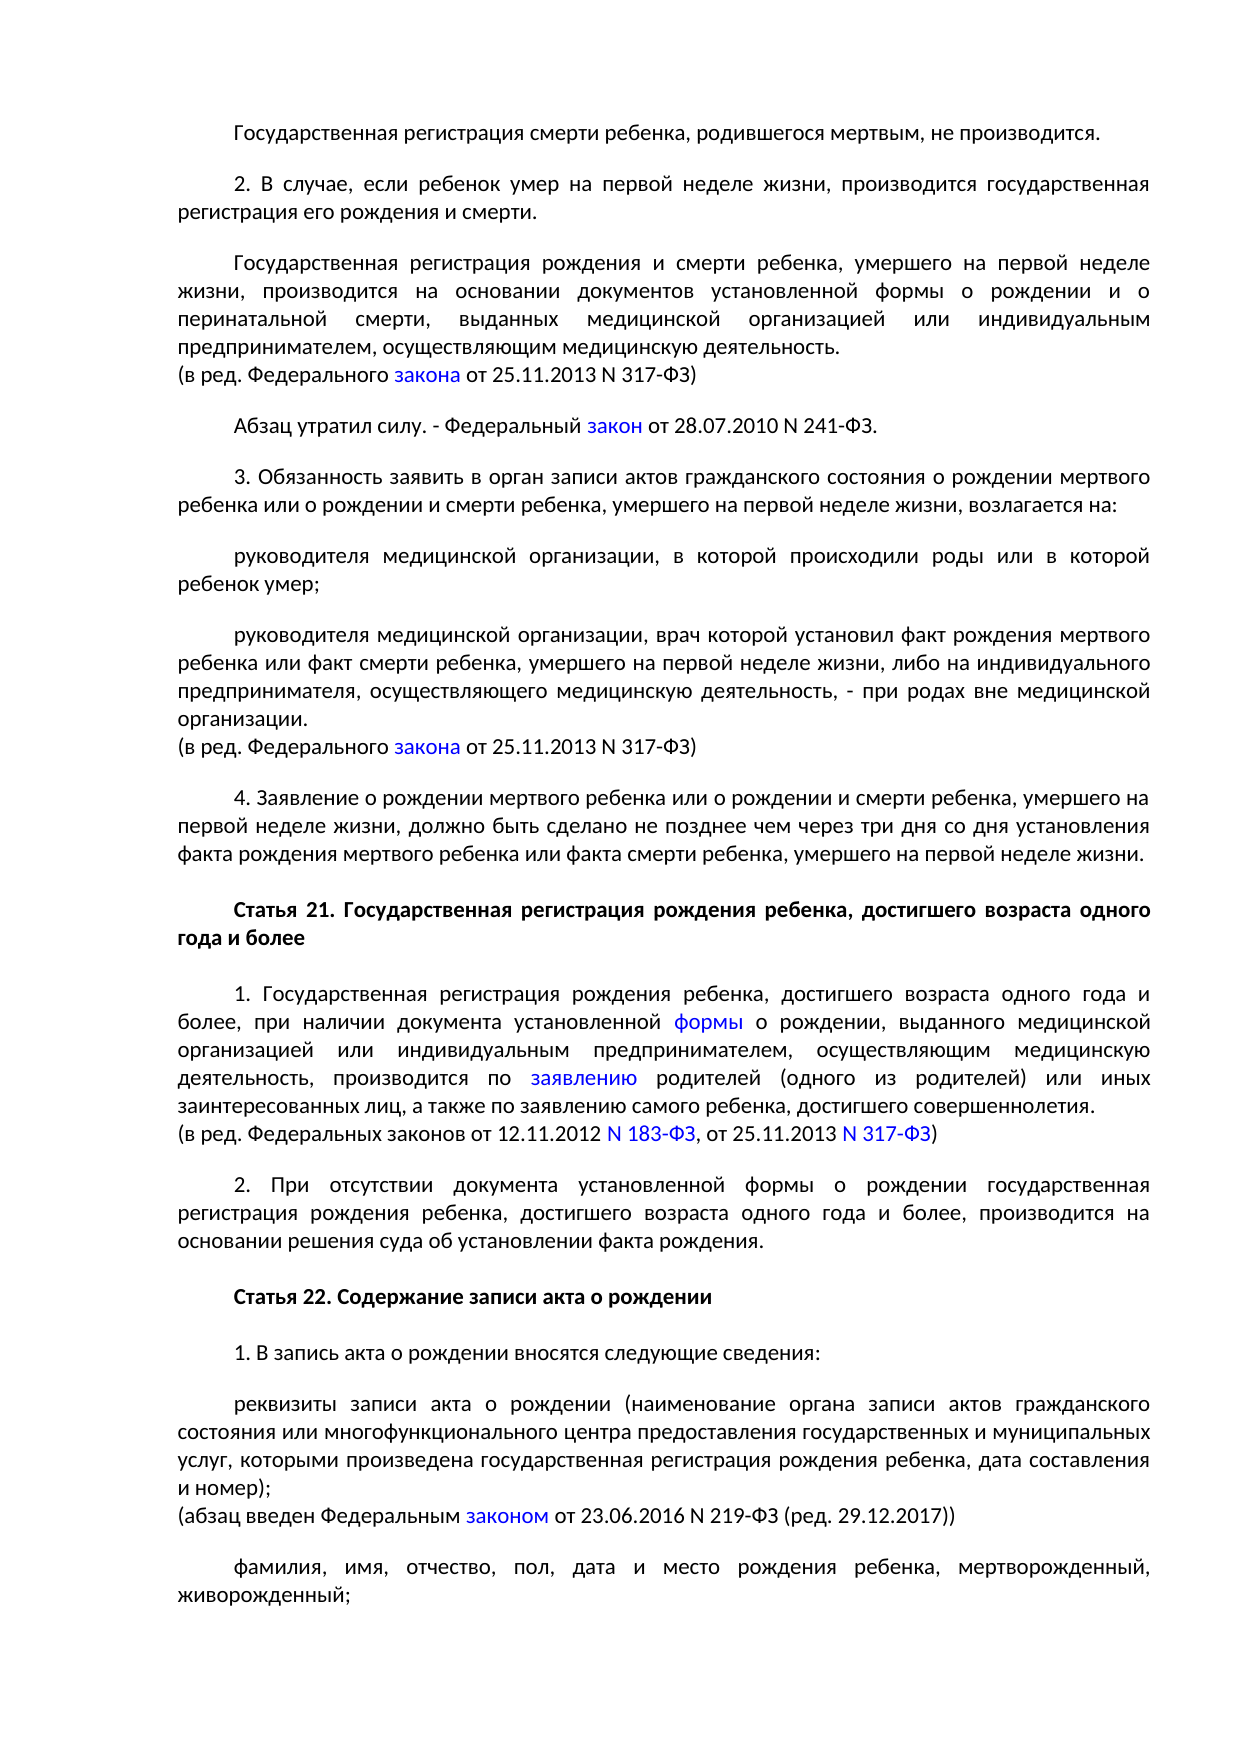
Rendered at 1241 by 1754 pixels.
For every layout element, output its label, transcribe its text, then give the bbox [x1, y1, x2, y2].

text 2. При отсутствии документа установленной формы о рождении государственная регистрация рождения ребенка, достигшего возраста одного года и более, производится на основании решения суда об установлении факта рождения. [177, 1170, 1152, 1254]
text 3. Обязанность заявить в орган записи актов гражданского состояния о рождении мертвого ребенка или о рождении и смерти ребенка, умершего на первой неделе жизни, возлагается на: [177, 462, 1152, 518]
text (в ред. Федерального закона от 25.11.2013 N 317-ФЗ) [177, 732, 1152, 760]
title Статья 21. Государственная регистрация рождения ребенка, достигшего возраста одного года и более [177, 895, 1152, 951]
text Государственная регистрация рождения и смерти ребенка, умершего на первой неделе жизни, производится на основании документов установленной формы о рождении и о перинатальной смерти, выданных медицинской организацией или индивидуальным предпринимателем, осуществляющим медицинскую деятельность. [177, 248, 1152, 360]
text 2. В случае, если ребенок умер на первой неделе жизни, производится государственная регистрация его рождения и смерти. [177, 169, 1152, 225]
title Статья 22. Содержание записи акта о рождении [177, 1282, 1152, 1310]
text (в ред. Федеральных законов от 12.11.2012 N 183-ФЗ, от 25.11.2013 N 317-ФЗ) [177, 1119, 1152, 1147]
text (абзац введен Федеральным законом от 23.06.2016 N 219-ФЗ (ред. 29.12.2017)) [177, 1501, 1152, 1529]
text руководителя медицинской организации, врач которой установил факт рождения мертвого ребенка или факт смерти ребенка, умершего на первой неделе жизни, либо на индивидуального предпринимателя, осуществляющего медицинскую деятельность, - при родах вне медицинской организации. [177, 620, 1152, 732]
text руководителя медицинской организации, в которой происходили роды или в которой ребенок умер; [177, 541, 1152, 597]
text 1. В запись акта о рождении вносятся следующие сведения: [177, 1338, 1152, 1366]
text 1. Государственная регистрация рождения ребенка, достигшего возраста одного года и более, при наличии документа установленной формы о рождении, выданного медицинской организацией или индивидуальным предпринимателем, осуществляющим медицинскую деятельность, производится по заявлению родителей (одного из родителей) или иных заинтересованных лиц, а также по заявлению самого ребенка, достигшего совершеннолетия. [177, 979, 1152, 1119]
text фамилия, имя, отчество, пол, дата и место рождения ребенка, мертворожденный, живорожденный; [177, 1552, 1152, 1608]
text Абзац утратил силу. - Федеральный закон от 28.07.2010 N 241-ФЗ. [177, 411, 1152, 439]
text (в ред. Федерального закона от 25.11.2013 N 317-ФЗ) [177, 360, 1152, 388]
text 4. Заявление о рождении мертвого ребенка или о рождении и смерти ребенка, умершего на первой неделе жизни, должно быть сделано не позднее чем через три дня со дня установления факта рождения мертвого ребенка или факта смерти ребенка, умершего на первой неделе жизни. [177, 783, 1152, 867]
text реквизиты записи акта о рождении (наименование органа записи актов гражданского состояния или многофункционального центра предоставления государственных и муниципальных услуг, которыми произведена государственная регистрация рождения ребенка, дата составления и номер); [177, 1389, 1152, 1501]
text Государственная регистрация смерти ребенка, родившегося мертвым, не производится. [177, 118, 1152, 146]
